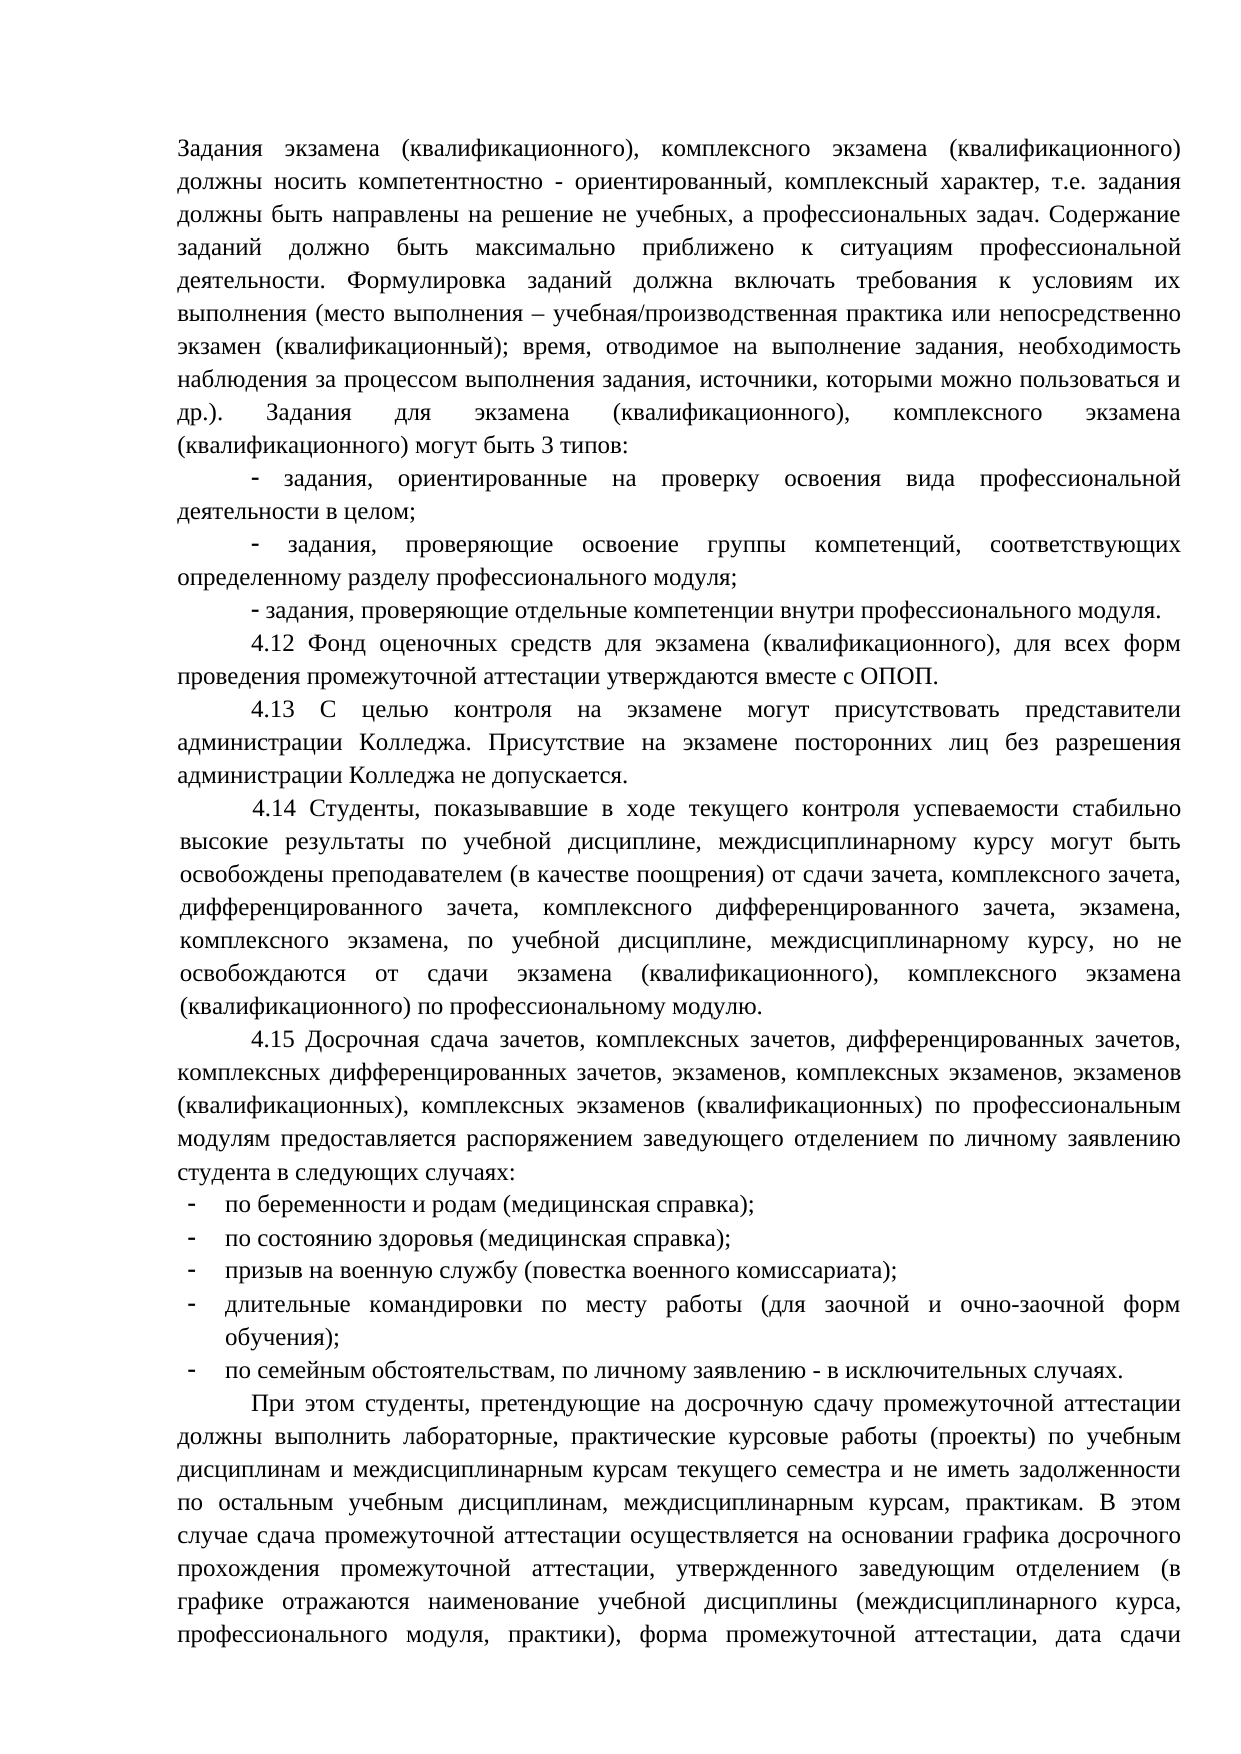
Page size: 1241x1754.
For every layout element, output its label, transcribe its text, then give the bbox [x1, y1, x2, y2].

list по беременности и родам (медицинская справка); [187, 1189, 1182, 1218]
text  задания, проверяющие отдельные компетенции внутри профессионального модуля. [177, 595, 1182, 624]
text 4.15 Досрочная сдача зачетов, комплексных зачетов, дифференцированных зачетов, комплексных дифференцированных зачетов, экзаменов, комплексных экзаменов, экзаменов (квалификационных), комплексных экзаменов (квалификационных) по профессиональным модулям предоставляется распоряжением заведующего отделением по личному заявлению студента в следующих случаях: [177, 1024, 1182, 1185]
list призыв на военную службу (повестка военного комиссариата); [187, 1256, 1182, 1284]
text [177, 133, 1182, 459]
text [177, 1388, 1182, 1648]
text  задания, проверяющие освоение группы компетенций, соответствующих определенному разделу профессионального модуля; [177, 529, 1182, 591]
list длительные командировки по месту работы (для заочной и очно-заочной форм обучения); [187, 1289, 1182, 1350]
list по состоянию здоровья (медицинская справка); [187, 1223, 1182, 1251]
text 4.14 Студенты, показывавшие в ходе текущего контроля успеваемости стабильно высокие результаты по учебной дисциплине, междисциплинарному курсу могут быть освобождены преподавателем (в качестве поощрения) от сдачи зачета, комплексного зачета, дифференцированного зачета, комплексного дифференцированного зачета, экзамена, комплексного экзамена, по учебной дисциплине, междисциплинарному курсу, но не освобождаются от сдачи экзамена (квалификационного), комплексного экзамена (квалификационного) по профессиональному модулю. [179, 793, 1182, 1020]
list по семейным обстоятельствам, по личному заявлению - в исключительных случаях. [187, 1355, 1182, 1383]
text 4.13 С целью контроля на экзамене могут присутствовать представители администрации Колледжа. Присутствие на экзамене посторонних лиц без разрешения администрации Колледжа не допускается. [177, 694, 1182, 789]
text 4.12 Фонд оценочных средств для экзамена (квалификационного), для всех форм проведения промежуточной аттестации утверждаются вместе с ОПОП. [177, 628, 1182, 690]
text  задания, ориентированные на проверку освоения вида профессиональной деятельности в целом; [177, 463, 1182, 525]
